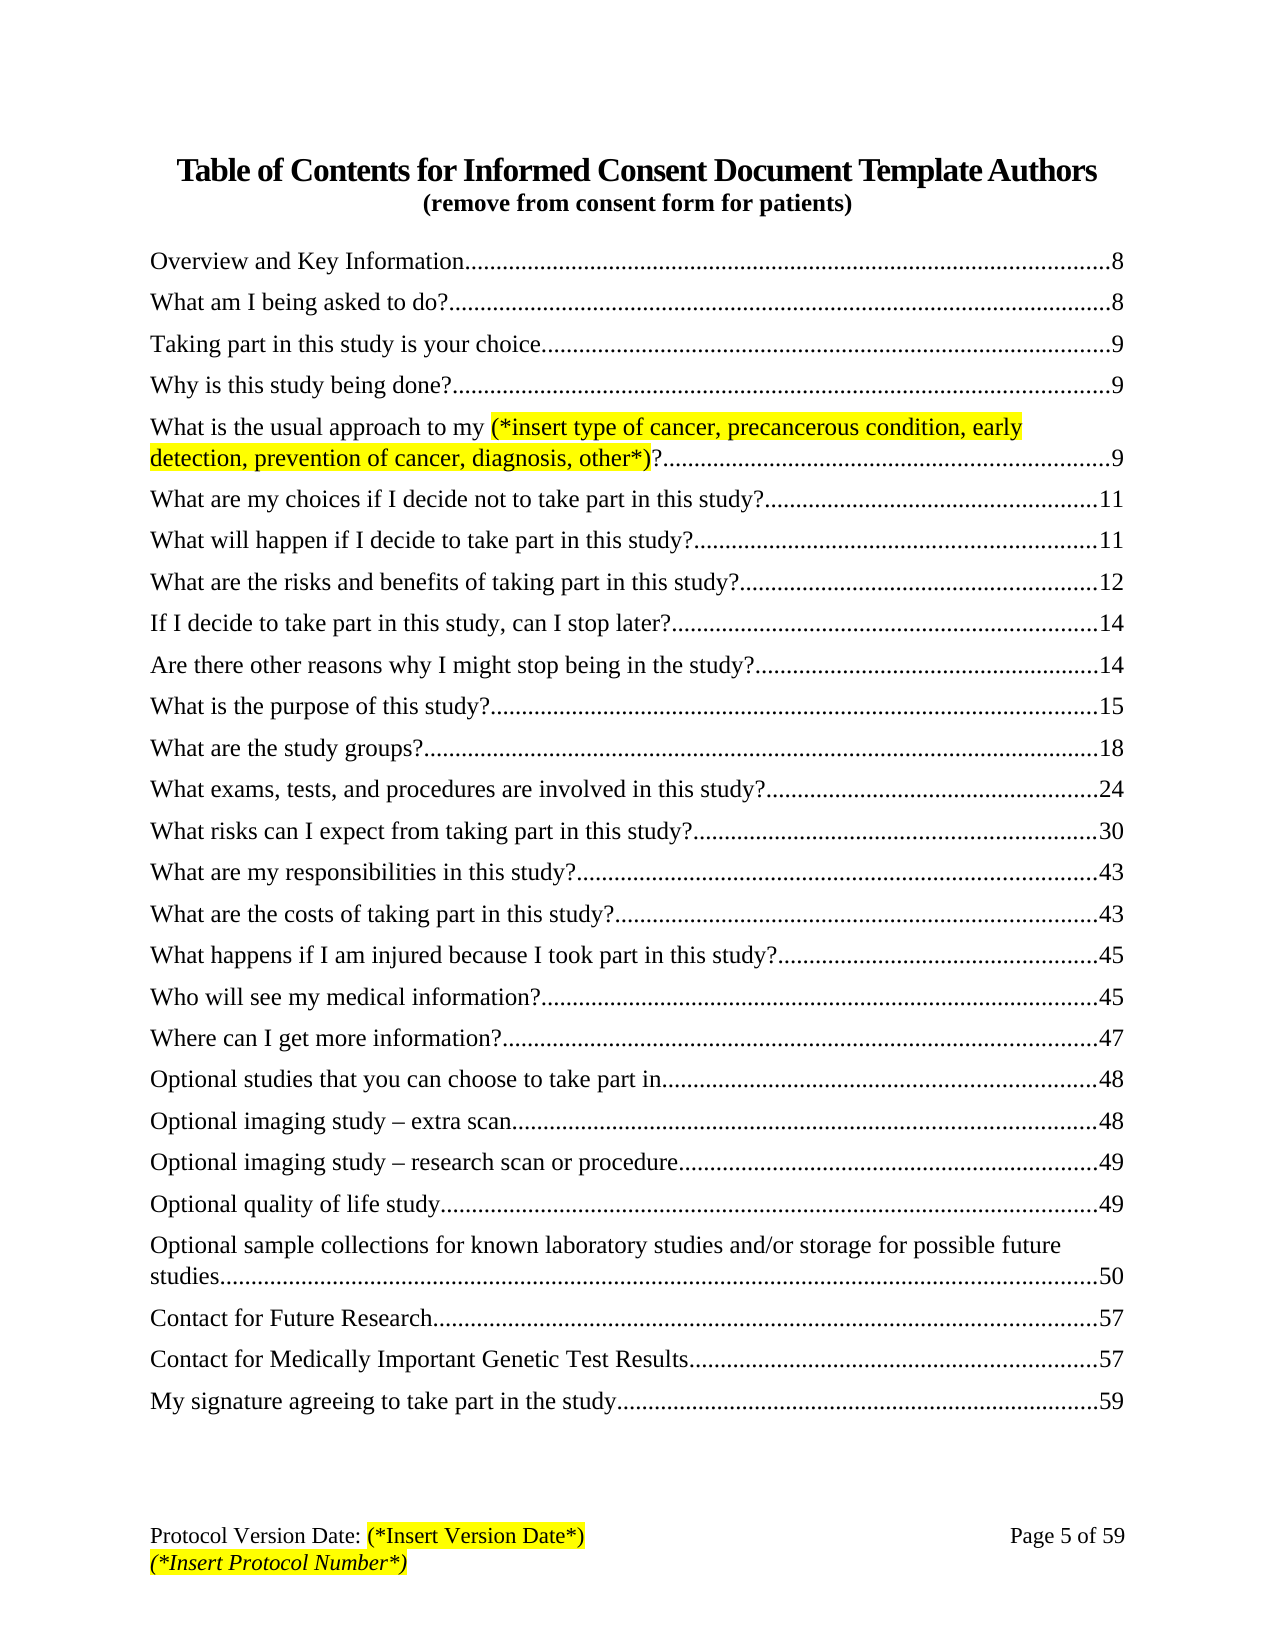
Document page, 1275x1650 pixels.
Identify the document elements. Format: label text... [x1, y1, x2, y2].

text Optional sample collections for known laboratory studies and/or storage for possible future studies 50 [150, 1230, 1125, 1290]
text What are my responsibilities in this study? 43 [150, 857, 1125, 886]
text What am I being asked to do? 8 [150, 287, 1125, 316]
text Overview and Key Information 8 [150, 246, 1125, 274]
text What is the usual approach to my (*insert type of cancer, precancerous condition, early detection, prevention of cancer, diagnosis, other*)? 9 [150, 412, 1125, 471]
text Taking part in this study is your choice. 9 [150, 329, 1125, 357]
text If I decide to take part in this study, can I stop later? 14 [150, 608, 1125, 637]
text What are the study groups? 18 [150, 733, 1125, 762]
text What are the costs of taking part in this study? 43 [150, 899, 1125, 927]
text Where can I get more information? 47 [150, 1023, 1125, 1052]
text Optional imaging study – research scan or procedure 49 [150, 1147, 1125, 1176]
text What risks can I expect from taking part in this study? 30 [150, 816, 1125, 844]
text Contact for Future Research 57 [150, 1303, 1125, 1332]
text What happens if I am injured because I took part in this study? 45 [150, 940, 1125, 969]
text What are my choices if I decide not to take part in this study? 11 [150, 484, 1125, 513]
text Why is this study being done? 9 [150, 370, 1125, 399]
text What are the risks and benefits of taking part in this study? 12 [150, 567, 1125, 596]
text My signature agreeing to take part in the study 59 [150, 1386, 1125, 1414]
text Are there other reasons why I might stop being in the study? 14 [150, 650, 1125, 679]
text (remove from consent form for patients) [150, 188, 1125, 217]
text What is the purpose of this study? 15 [150, 691, 1125, 720]
text Optional imaging study – extra scan 48 [150, 1106, 1125, 1135]
text Contact for Medically Important Genetic Test Results 57 [150, 1344, 1125, 1373]
text Who will see my medical information? 45 [150, 982, 1125, 1010]
text What will happen if I decide to take part in this study? 11 [150, 526, 1125, 554]
text What exams, tests, and procedures are involved in this study? 24 [150, 774, 1125, 803]
title Table of Contents for Informed Consent Document Template Authors [150, 150, 1125, 188]
text Optional quality of life study 49 [150, 1189, 1125, 1218]
text Optional studies that you can choose to take part in 48 [150, 1064, 1125, 1093]
